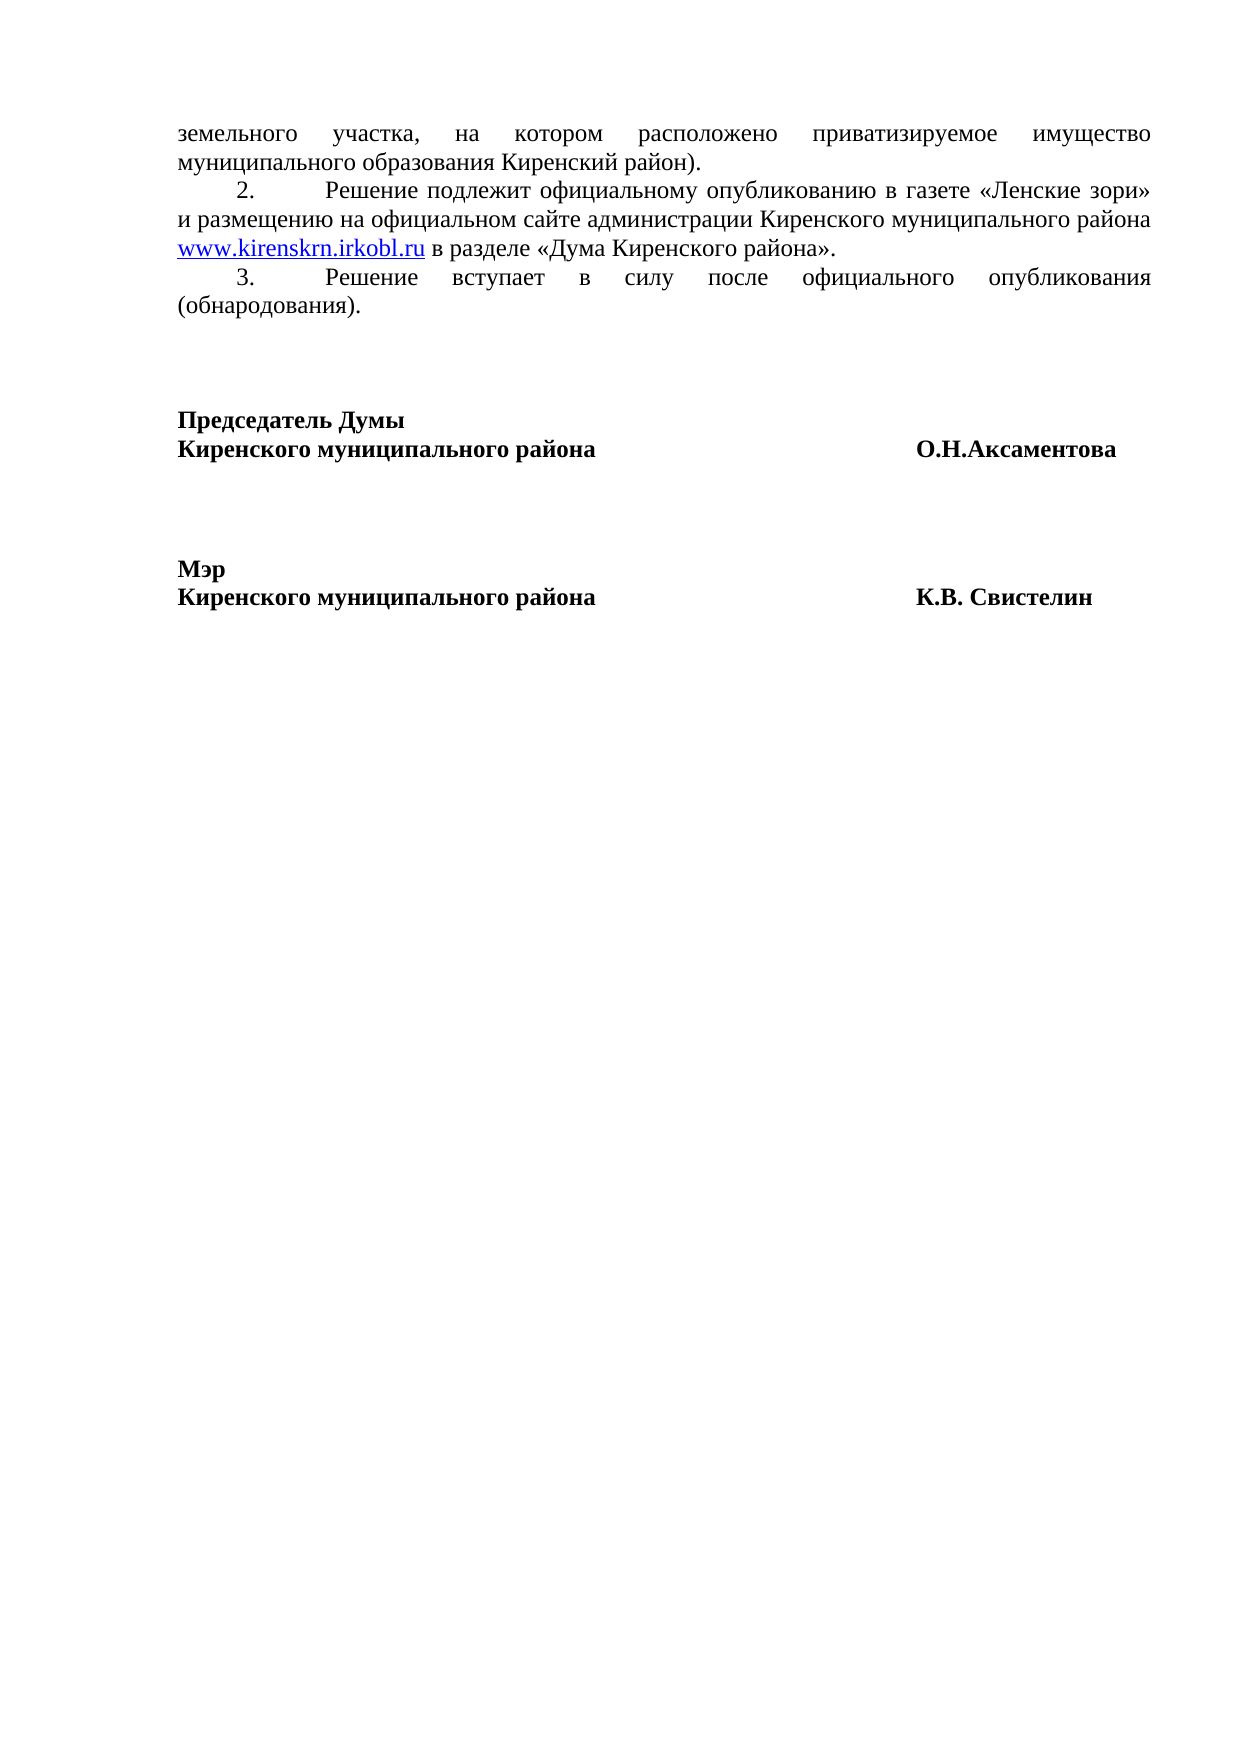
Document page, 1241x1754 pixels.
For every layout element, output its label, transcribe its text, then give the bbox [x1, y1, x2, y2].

text Киренского муниципального района К.В. Свистелин [177, 582, 1152, 611]
text Мэр [177, 554, 1152, 582]
list Киренского муниципального района О.Н.Аксаментова [177, 434, 1152, 463]
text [177, 118, 1152, 176]
list Решение вступает в силу после официального опубликования (обнародования). [177, 262, 1152, 319]
text Председатель Думы [177, 406, 1152, 434]
list Решение подлежит официальному опубликованию в газете «Ленские зори» и размещению на официальном сайте администрации Киренского муниципального района www.kirenskrn.irkobl.ru в разделе «Дума Киренского района». [177, 176, 1152, 262]
